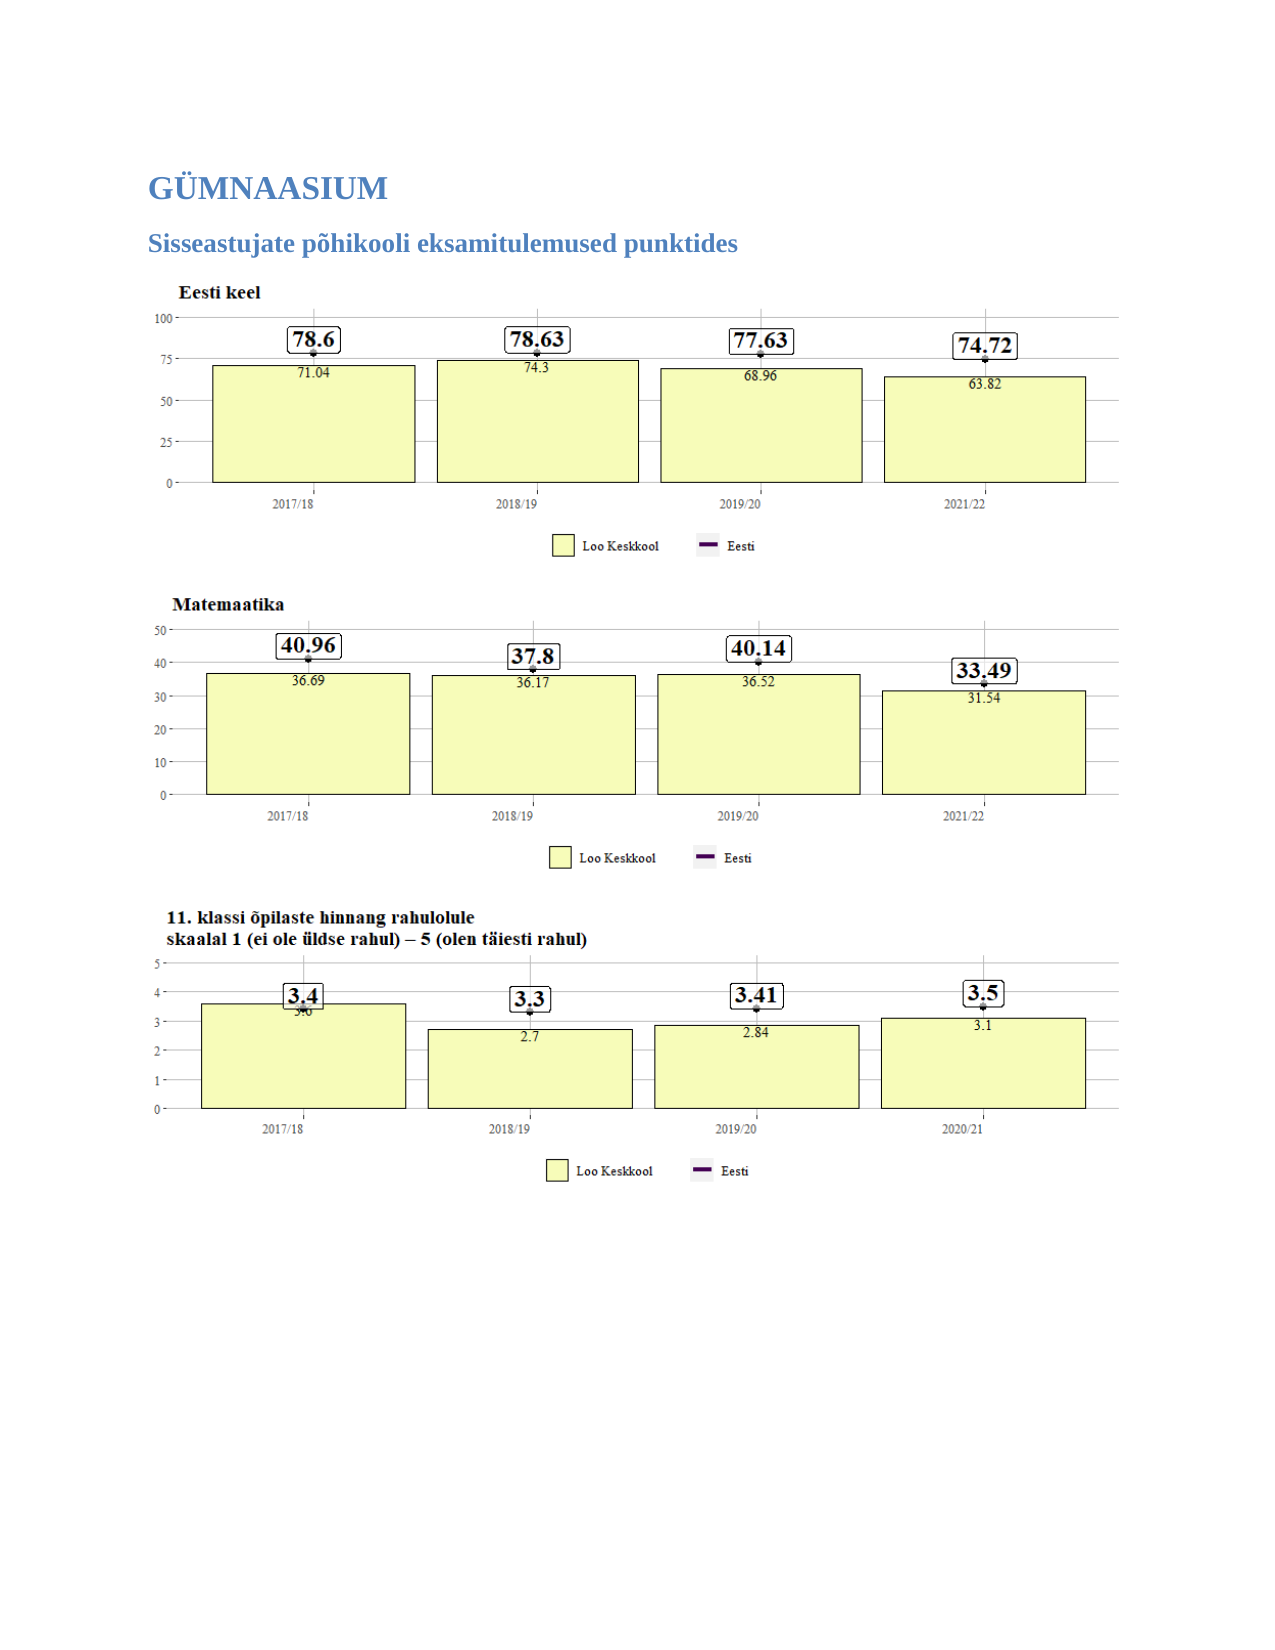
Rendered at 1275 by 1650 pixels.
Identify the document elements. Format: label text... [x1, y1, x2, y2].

picture [147, 590, 1127, 884]
subtitle Sisseastujate põhikooli eksamitulemused punktides [148, 228, 1127, 259]
subtitle GÜMNAASIUM [148, 168, 1127, 207]
picture [147, 902, 1127, 1197]
picture [147, 277, 1127, 572]
